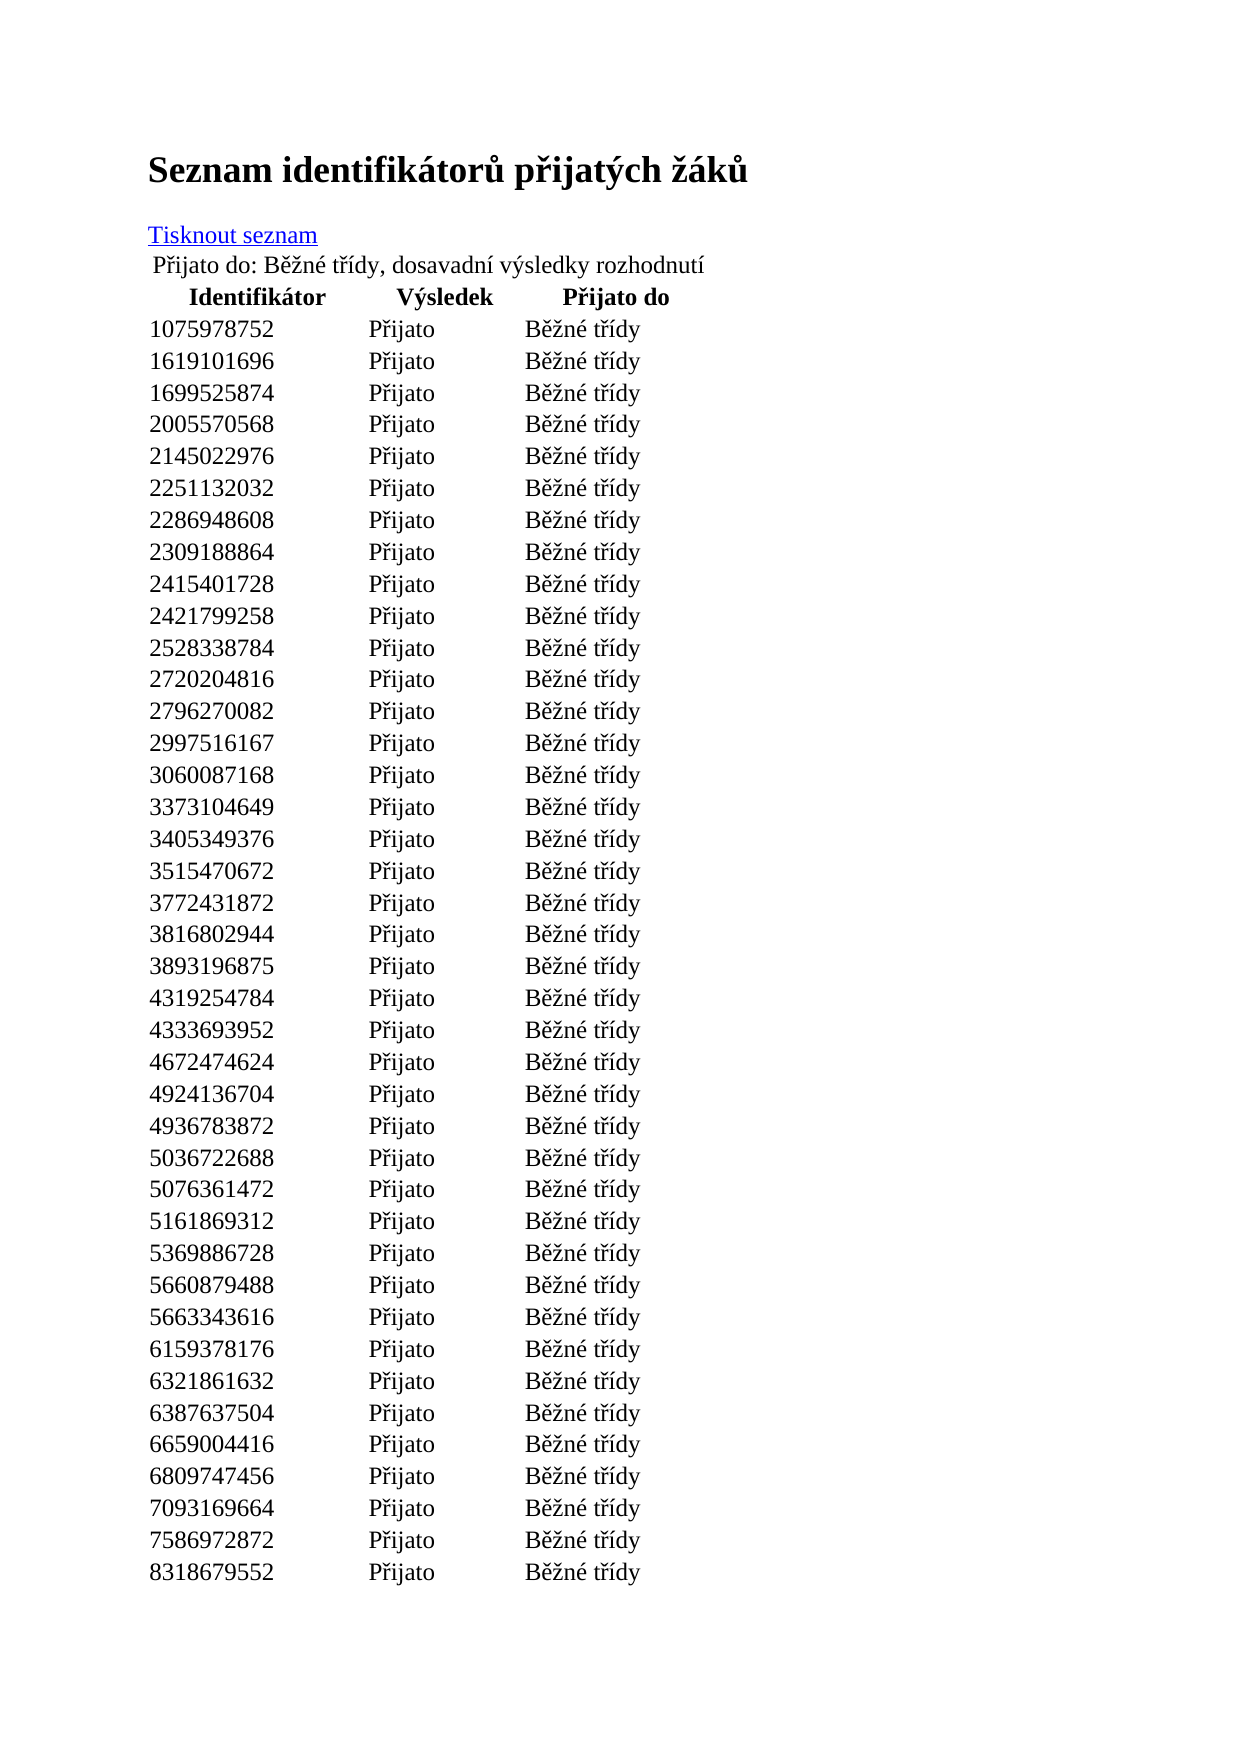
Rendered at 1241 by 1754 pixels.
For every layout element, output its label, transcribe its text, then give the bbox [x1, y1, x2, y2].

table_cell Přijato [367, 1205, 523, 1237]
table_cell 6321861632 [148, 1364, 367, 1396]
table_cell Přijato [367, 1428, 523, 1460]
table_cell Přijato do [523, 281, 709, 312]
table_cell Běžné třídy [523, 504, 709, 536]
table_cell Běžné třídy [523, 472, 709, 504]
table_cell 3405349376 [148, 823, 367, 854]
table_cell Přijato [367, 854, 523, 886]
table_cell Přijato [367, 1364, 523, 1396]
table_cell Běžné třídy [523, 344, 709, 376]
table_cell Běžné třídy [523, 1237, 709, 1269]
table_cell Přijato [367, 886, 523, 918]
table_cell Běžné třídy [523, 1333, 709, 1364]
table_cell 4319254784 [148, 982, 367, 1014]
table_cell Běžné třídy [523, 1301, 709, 1332]
table_cell Běžné třídy [523, 950, 709, 982]
table_cell 4672474624 [148, 1046, 367, 1077]
table_cell Přijato [367, 1269, 523, 1301]
table_cell Přijato [367, 1046, 523, 1077]
table_cell Přijato [367, 1173, 523, 1205]
table_cell Přijato [367, 1524, 523, 1556]
table_cell Běžné třídy [523, 1014, 709, 1046]
table_cell Přijato [367, 823, 523, 854]
table_cell 7586972872 [148, 1524, 367, 1556]
table_cell Přijato [367, 599, 523, 631]
table_cell Přijato [367, 440, 523, 472]
table_cell 7093169664 [148, 1492, 367, 1524]
table_header Přijato do: Běžné třídy, dosavadní výsledky rozhodnutí [148, 249, 709, 281]
table_cell 1075978752 [148, 313, 367, 344]
table_cell Běžné třídy [523, 1460, 709, 1492]
table_cell 3893196875 [148, 950, 367, 982]
table_cell Přijato [367, 313, 523, 344]
table_cell 4333693952 [148, 1014, 367, 1046]
table_cell 2421799258 [148, 599, 367, 631]
table_cell Přijato [367, 504, 523, 536]
table_cell 6159378176 [148, 1333, 367, 1364]
table_cell Přijato [367, 759, 523, 791]
table_cell Přijato [367, 568, 523, 599]
table_cell Přijato [367, 1109, 523, 1141]
table_cell 3373104649 [148, 791, 367, 822]
table_cell Běžné třídy [523, 1173, 709, 1205]
table_cell Výsledek [367, 281, 523, 312]
table_cell Přijato [367, 1301, 523, 1332]
table_cell Běžné třídy [523, 918, 709, 950]
table_cell Běžné třídy [523, 1046, 709, 1077]
text Seznam identifikátorů přijatých žáků [148, 148, 1093, 191]
table_cell Běžné třídy [523, 727, 709, 759]
table_cell Běžné třídy [523, 823, 709, 854]
table_cell Běžné třídy [523, 1109, 709, 1141]
table_cell Běžné třídy [523, 1205, 709, 1237]
table_cell 5369886728 [148, 1237, 367, 1269]
table_cell Přijato [367, 727, 523, 759]
table_cell Přijato [367, 1014, 523, 1046]
table_cell 2997516167 [148, 727, 367, 759]
table_cell Přijato [367, 950, 523, 982]
table_cell Běžné třídy [523, 886, 709, 918]
table_cell Přijato [367, 1141, 523, 1173]
table_cell Přijato [367, 1492, 523, 1524]
table_cell 5076361472 [148, 1173, 367, 1205]
table_cell Běžné třídy [523, 663, 709, 695]
table_cell Běžné třídy [523, 982, 709, 1014]
table_cell Přijato [367, 376, 523, 408]
table_cell 6387637504 [148, 1396, 367, 1428]
table_cell Běžné třídy [523, 313, 709, 344]
table_cell 2415401728 [148, 568, 367, 599]
table_cell Běžné třídy [523, 631, 709, 663]
table_cell Běžné třídy [523, 599, 709, 631]
table_cell Běžné třídy [523, 1078, 709, 1109]
table_cell Běžné třídy [523, 759, 709, 791]
table_cell Přijato [367, 1396, 523, 1428]
table_cell Přijato [367, 1556, 523, 1587]
table_cell 3060087168 [148, 759, 367, 791]
table_cell Běžné třídy [523, 1524, 709, 1556]
table_cell Běžné třídy [523, 568, 709, 599]
table_cell Běžné třídy [523, 1364, 709, 1396]
table_cell Přijato [367, 631, 523, 663]
table_cell 6659004416 [148, 1428, 367, 1460]
table_cell 2005570568 [148, 408, 367, 440]
table_cell 2528338784 [148, 631, 367, 663]
table_cell Přijato [367, 1333, 523, 1364]
text Tisknout seznam [148, 220, 1093, 249]
table_cell 1699525874 [148, 376, 367, 408]
table_cell Běžné třídy [523, 1492, 709, 1524]
table_cell Přijato [367, 1460, 523, 1492]
table_cell Běžné třídy [523, 408, 709, 440]
table_cell 2286948608 [148, 504, 367, 536]
table_cell Běžné třídy [523, 791, 709, 822]
table_cell Přijato [367, 536, 523, 567]
table_cell 2251132032 [148, 472, 367, 504]
table_cell 1619101696 [148, 344, 367, 376]
table_cell 8318679552 [148, 1556, 367, 1587]
table_cell 3816802944 [148, 918, 367, 950]
table_cell 5663343616 [148, 1301, 367, 1332]
table_cell Identifikátor [148, 281, 367, 312]
table_cell Přijato [367, 1237, 523, 1269]
table_cell Běžné třídy [523, 695, 709, 727]
table_cell 3772431872 [148, 886, 367, 918]
table_cell Přijato [367, 408, 523, 440]
table_cell Běžné třídy [523, 1396, 709, 1428]
table_cell 2796270082 [148, 695, 367, 727]
table_cell Přijato [367, 1078, 523, 1109]
table_cell Přijato [367, 982, 523, 1014]
table_cell Přijato [367, 472, 523, 504]
table_cell 5660879488 [148, 1269, 367, 1301]
table_cell Přijato [367, 695, 523, 727]
table_cell 2309188864 [148, 536, 367, 567]
table_cell Běžné třídy [523, 1141, 709, 1173]
table_cell 4924136704 [148, 1078, 367, 1109]
table_cell Přijato [367, 791, 523, 822]
table_cell Běžné třídy [523, 376, 709, 408]
table_cell Běžné třídy [523, 536, 709, 567]
table_cell Běžné třídy [523, 1269, 709, 1301]
table_cell Běžné třídy [523, 440, 709, 472]
table_cell 3515470672 [148, 854, 367, 886]
table_cell Běžné třídy [523, 854, 709, 886]
table_cell Běžné třídy [523, 1556, 709, 1587]
table_cell 2145022976 [148, 440, 367, 472]
table_cell 2720204816 [148, 663, 367, 695]
table_cell Přijato [367, 344, 523, 376]
table_cell Přijato [367, 918, 523, 950]
table_cell 5036722688 [148, 1141, 367, 1173]
table_cell Přijato [367, 663, 523, 695]
table_cell Běžné třídy [523, 1428, 709, 1460]
table_cell 5161869312 [148, 1205, 367, 1237]
table_cell 4936783872 [148, 1109, 367, 1141]
table_cell 6809747456 [148, 1460, 367, 1492]
